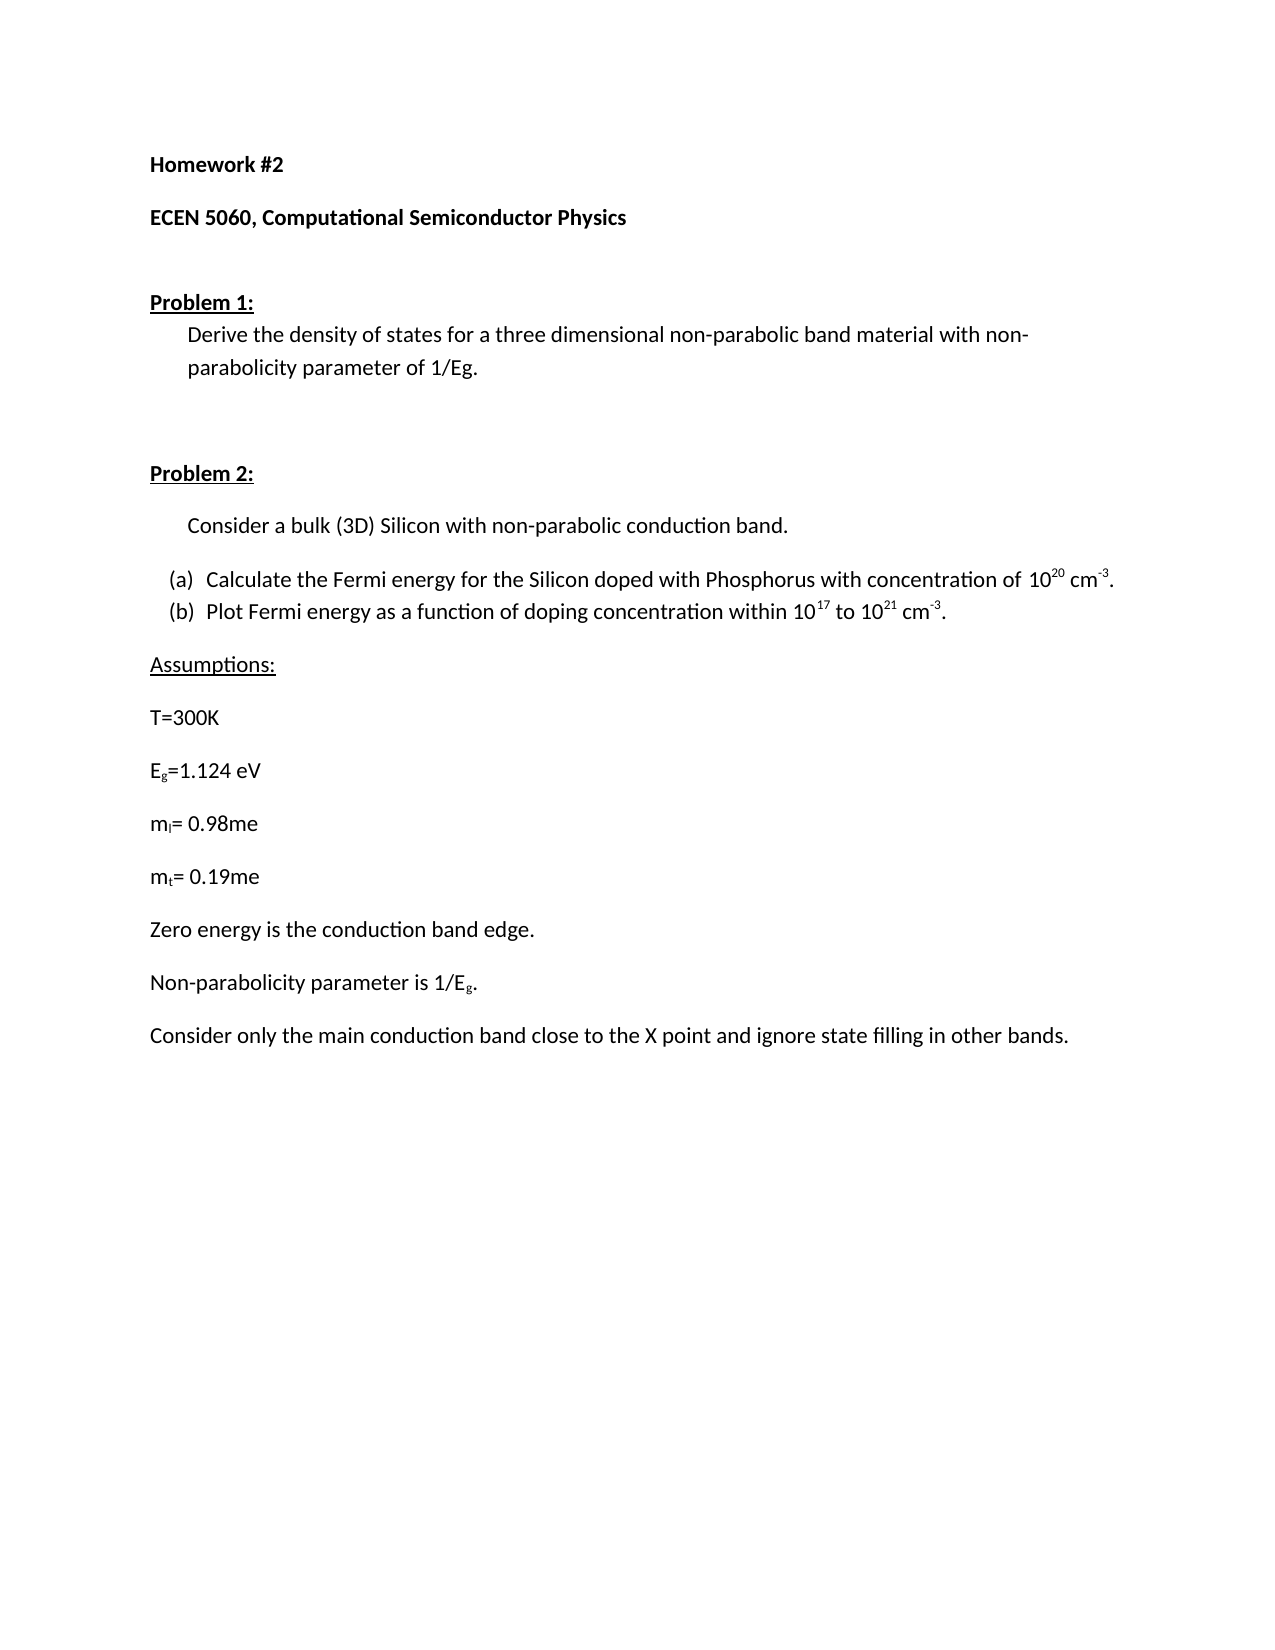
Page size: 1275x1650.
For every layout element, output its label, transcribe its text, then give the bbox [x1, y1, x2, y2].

text Consider only the main conduction band close to the X point and ignore state filling in other bands. [150, 1021, 1125, 1049]
text Consider a bulk (3D) Silicon with non-parabolic conduction band. [187, 512, 1125, 540]
text Non-parabolicity parameter is 1/Eg. [150, 968, 1125, 996]
text Zero energy is the conduction band edge. [150, 915, 1125, 943]
text Homework #2 [150, 150, 1125, 178]
text Assumptions: [150, 650, 1125, 678]
list Calculate the Fermi energy for the Silicon doped with Phosphorus with concentration of 1020 cm-3. [169, 565, 1125, 593]
list Plot Fermi energy as a function of doping concentration within 1017 to 1021 cm-3. [169, 597, 1125, 625]
text ECEN 5060, Computational Semiconductor Physics [150, 203, 1125, 231]
text Eg=1.124 eV [150, 756, 1125, 784]
list Problem 1: [150, 288, 1125, 316]
list Derive the density of states for a three dimensional non-parabolic band material with non-parabolicity parameter of 1/Eg. [187, 320, 1125, 381]
text Problem 2: [150, 459, 1125, 487]
text ml= 0.98me [150, 809, 1125, 837]
text mt= 0.19me [150, 862, 1125, 890]
text T=300K [150, 703, 1125, 731]
